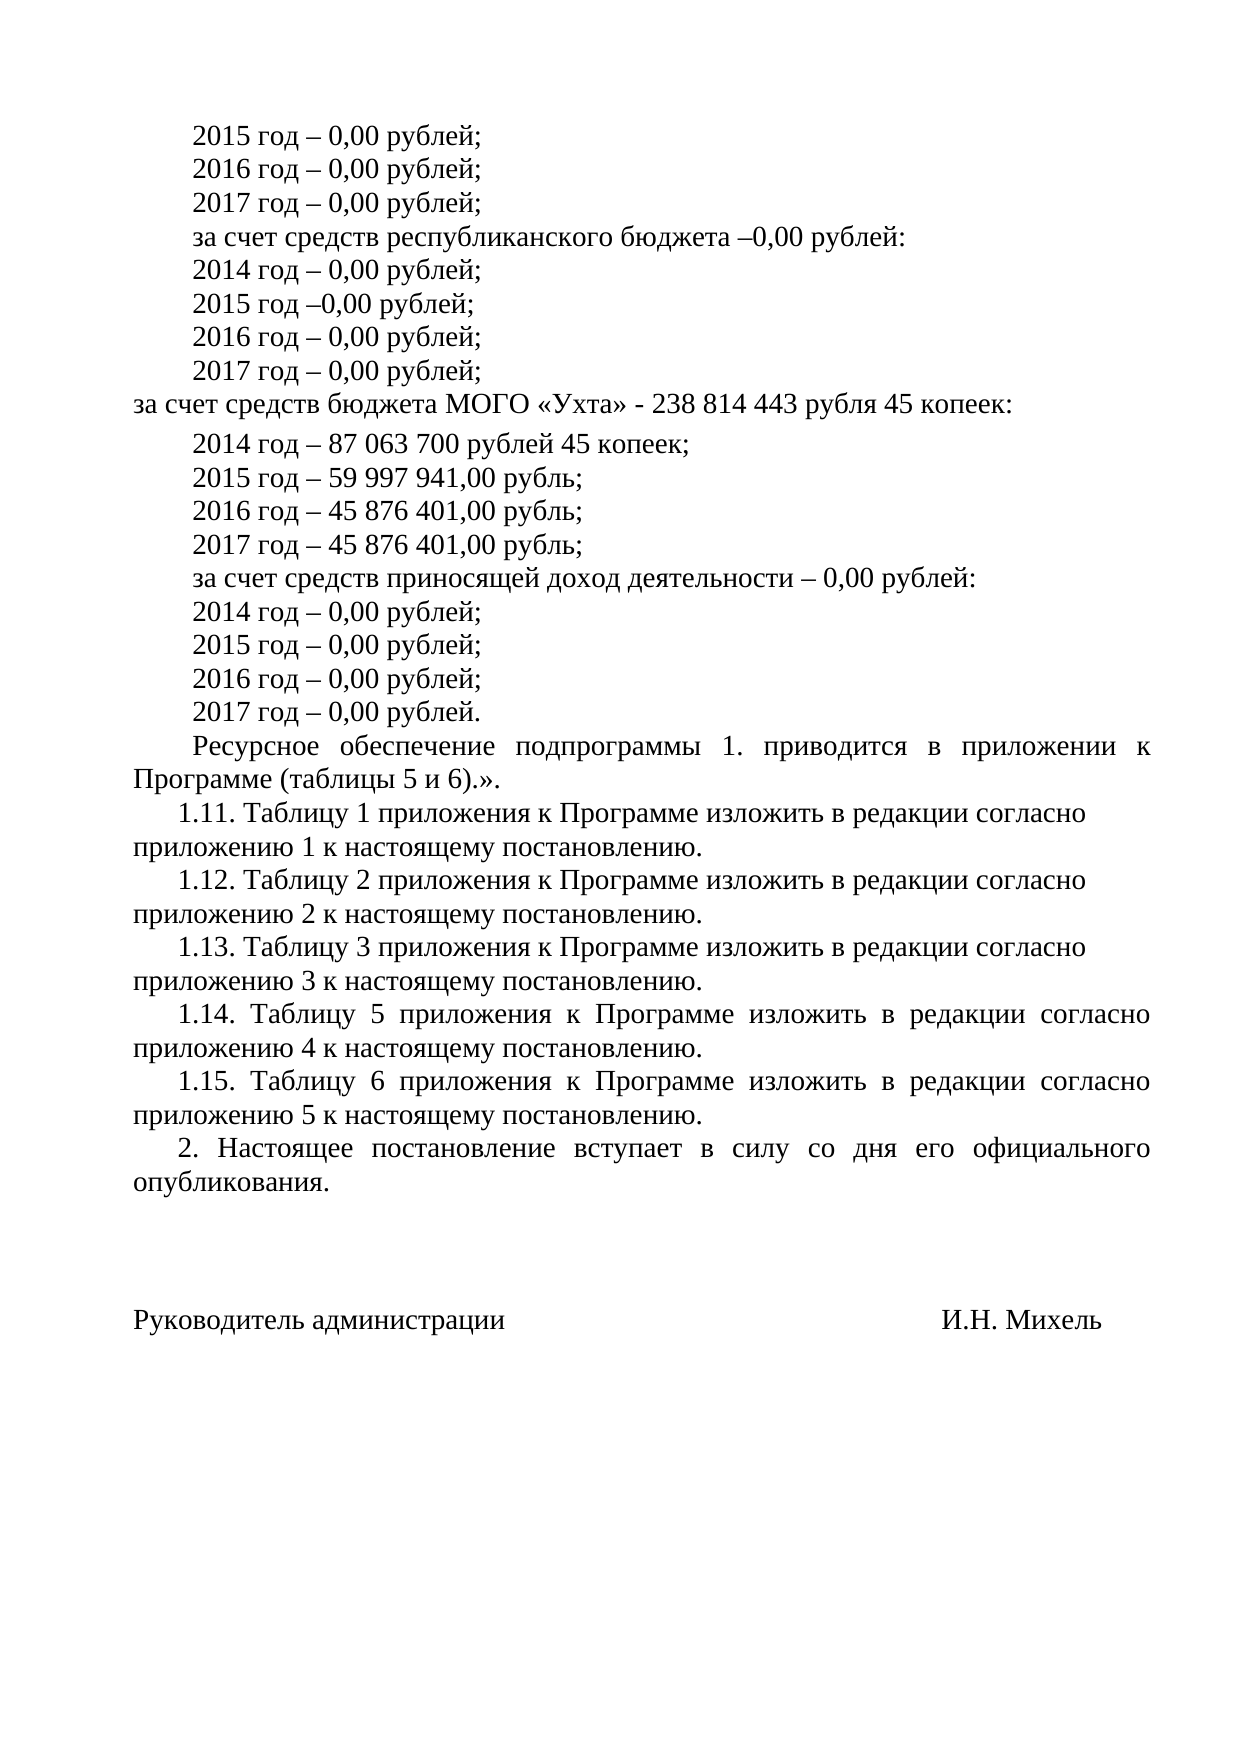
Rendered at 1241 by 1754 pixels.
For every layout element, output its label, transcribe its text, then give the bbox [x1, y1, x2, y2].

text Руководитель администрации И.Н. Михель [133, 1302, 1152, 1336]
text 2014 год – 87 063 700 рублей 45 копеек; [133, 426, 1152, 460]
text 2015 год –0,00 рублей; [133, 286, 1152, 319]
text Ресурсное обеспечение подпрограммы 1. приводится в приложении к Программе (таблицы 5 и 6).». [133, 728, 1152, 795]
text приложению 1 к настоящему постановлению. [133, 829, 1152, 862]
text 2014 год – 0,00 рублей; [133, 594, 1152, 627]
text приложению 2 к настоящему постановлению. [133, 896, 1152, 929]
text 1.11. Таблицу 1 приложения к Программе изложить в редакции согласно [177, 795, 1152, 829]
text 2. Настоящее постановление вступает в силу со дня его официального опубликования. [133, 1131, 1152, 1198]
text за счет средств приносящей доход деятельности – 0,00 рублей: [133, 560, 1152, 594]
text 2017 год – 0,00 рублей. [133, 694, 1152, 728]
text 2016 год – 0,00 рублей; [133, 661, 1152, 694]
text 2017 год – 0,00 рублей; [133, 353, 1152, 386]
text 1.14. Таблицу 5 приложения к Программе изложить в редакции согласно приложению 4 к настоящему постановлению. [133, 996, 1152, 1063]
text 2017 год – 0,00 рублей; [133, 185, 1152, 219]
text 1.12. Таблицу 2 приложения к Программе изложить в редакции согласно [177, 862, 1152, 896]
text 2015 год – 0,00 рублей; [133, 627, 1152, 661]
text 2016 год – 0,00 рублей; [133, 319, 1152, 353]
text 2015 год – 59 997 941,00 рубль; [133, 460, 1152, 493]
text 2017 год – 45 876 401,00 рубль; [133, 527, 1152, 560]
text за счет средств бюджета МОГО «Ухта» - 238 814 443 рубля 45 копеек: [133, 386, 1152, 420]
text 2015 год – 0,00 рублей; [133, 118, 1152, 152]
text 1.13. Таблицу 3 приложения к Программе изложить в редакции согласно [177, 929, 1152, 963]
text 2014 год – 0,00 рублей; [133, 252, 1152, 286]
text приложению 3 к настоящему постановлению. [133, 963, 1152, 996]
text 1.15. Таблицу 6 приложения к Программе изложить в редакции согласно приложению 5 к настоящему постановлению. [133, 1063, 1152, 1131]
text 2016 год – 0,00 рублей; [133, 152, 1152, 185]
text 2016 год – 45 876 401,00 рубль; [133, 493, 1152, 527]
text за счет средств республиканского бюджета –0,00 рублей: [133, 219, 1152, 252]
